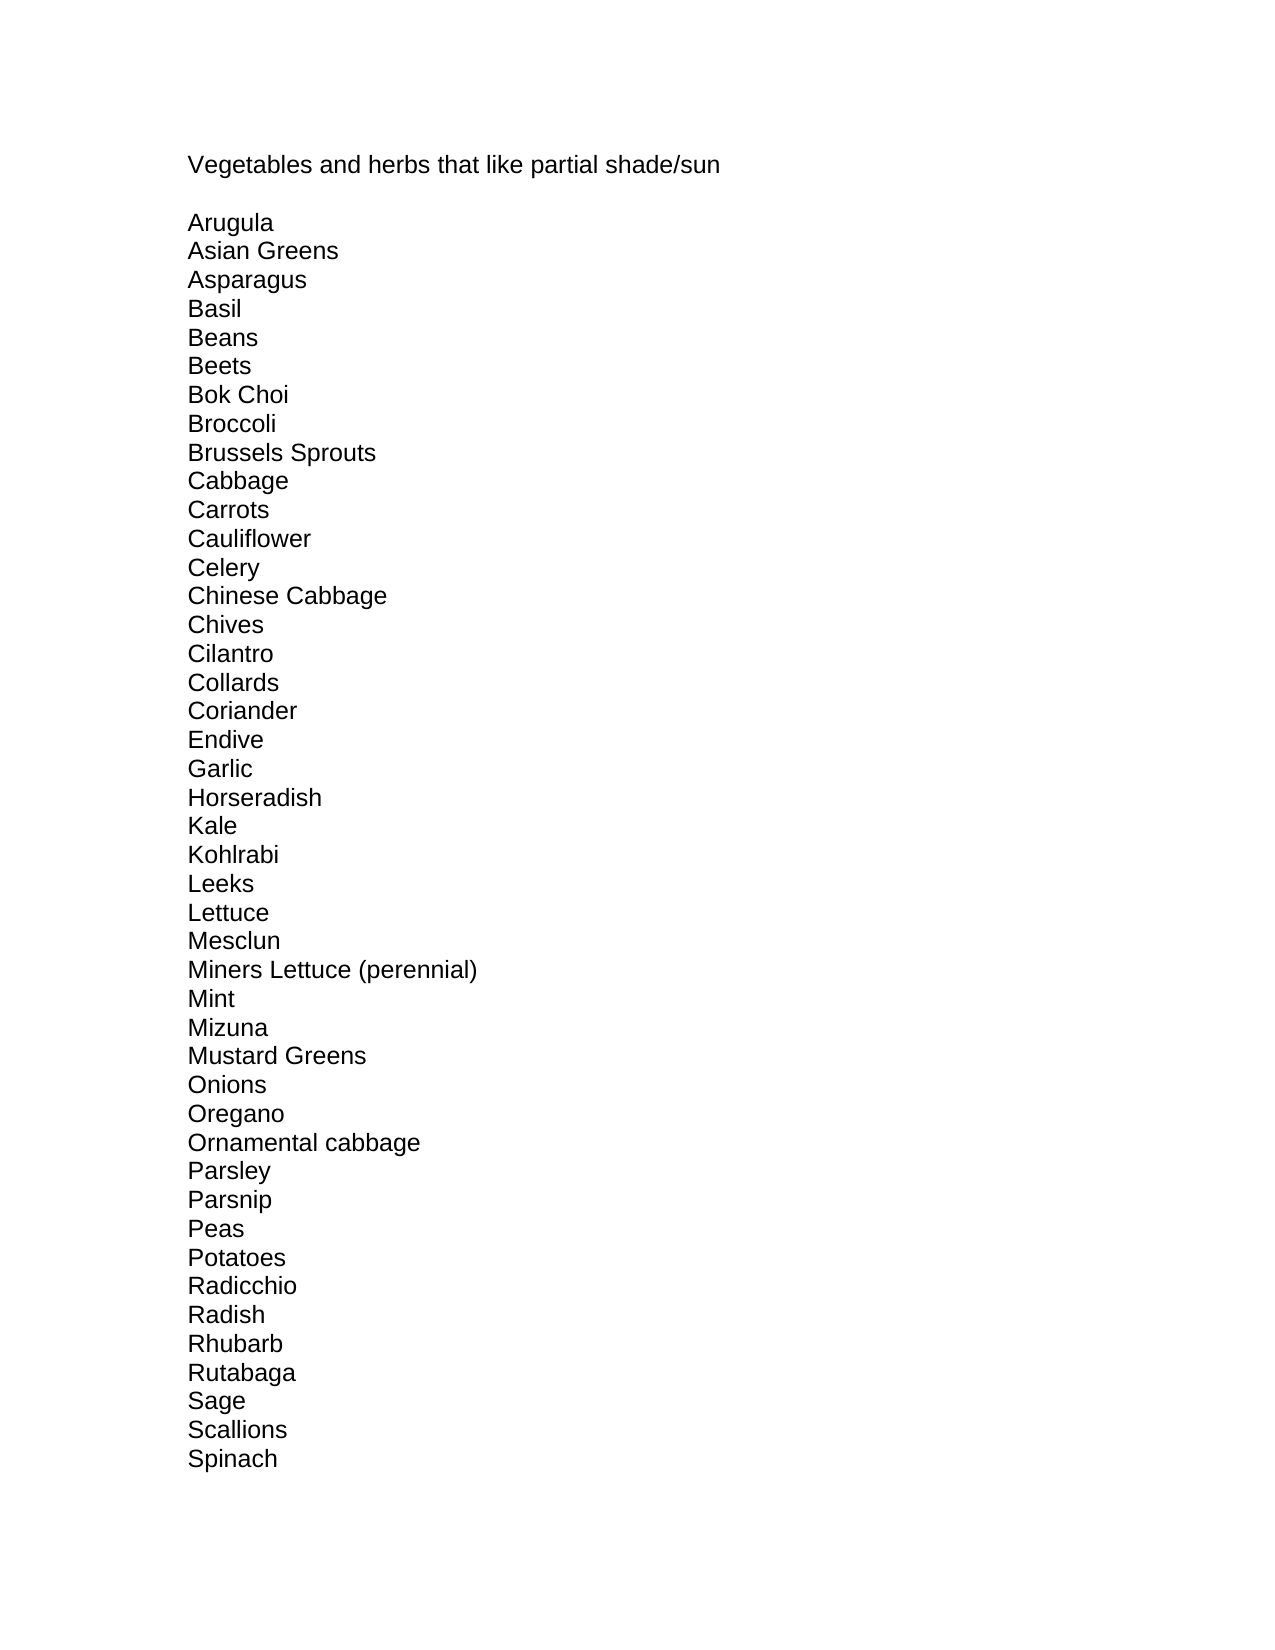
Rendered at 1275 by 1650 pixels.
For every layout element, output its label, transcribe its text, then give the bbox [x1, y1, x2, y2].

text Onions [187, 1070, 1087, 1099]
text Chinese Cabbage [187, 581, 1087, 610]
text Chives [187, 610, 1087, 639]
text Basil [187, 294, 1087, 322]
text Sage [187, 1386, 1087, 1415]
text Bok Choi [187, 380, 1087, 409]
text Scallions [187, 1415, 1087, 1444]
text Carrots [187, 495, 1087, 524]
text Rutabaga [187, 1357, 1087, 1386]
text Mint [187, 984, 1087, 1012]
text Mustard Greens [187, 1041, 1087, 1070]
text Kale [187, 811, 1087, 840]
text Beets [187, 351, 1087, 380]
text Miners Lettuce (perennial) [187, 955, 1087, 984]
text Parsnip [187, 1185, 1087, 1214]
text Leeks [187, 869, 1087, 897]
text Radicchio [187, 1271, 1087, 1300]
text Spinach [187, 1444, 1087, 1472]
text Mizuna [187, 1012, 1087, 1041]
text Coriander [187, 696, 1087, 725]
text Broccoli [187, 409, 1087, 437]
text Cabbage [187, 466, 1087, 495]
text Oregano [187, 1099, 1087, 1127]
text Asian Greens [187, 236, 1087, 265]
text Garlic [187, 754, 1087, 782]
text Horseradish [187, 782, 1087, 811]
text Peas [187, 1214, 1087, 1242]
text Lettuce [187, 897, 1087, 926]
text Endive [187, 725, 1087, 754]
text Parsley [187, 1156, 1087, 1185]
text Brussels Sprouts [187, 437, 1087, 466]
text Celery [187, 552, 1087, 581]
text Vegetables and herbs that like partial shade/sun [187, 150, 1087, 179]
text Rhubarb [187, 1329, 1087, 1357]
text Kohlrabi [187, 840, 1087, 869]
text Arugula [187, 207, 1087, 236]
text Ornamental cabbage [187, 1127, 1087, 1156]
text Asparagus [187, 265, 1087, 294]
text Collards [187, 667, 1087, 696]
text Cauliflower [187, 524, 1087, 552]
text Potatoes [187, 1242, 1087, 1271]
text Beans [187, 322, 1087, 351]
text Mesclun [187, 926, 1087, 955]
text Radish [187, 1300, 1087, 1329]
text Cilantro [187, 639, 1087, 667]
